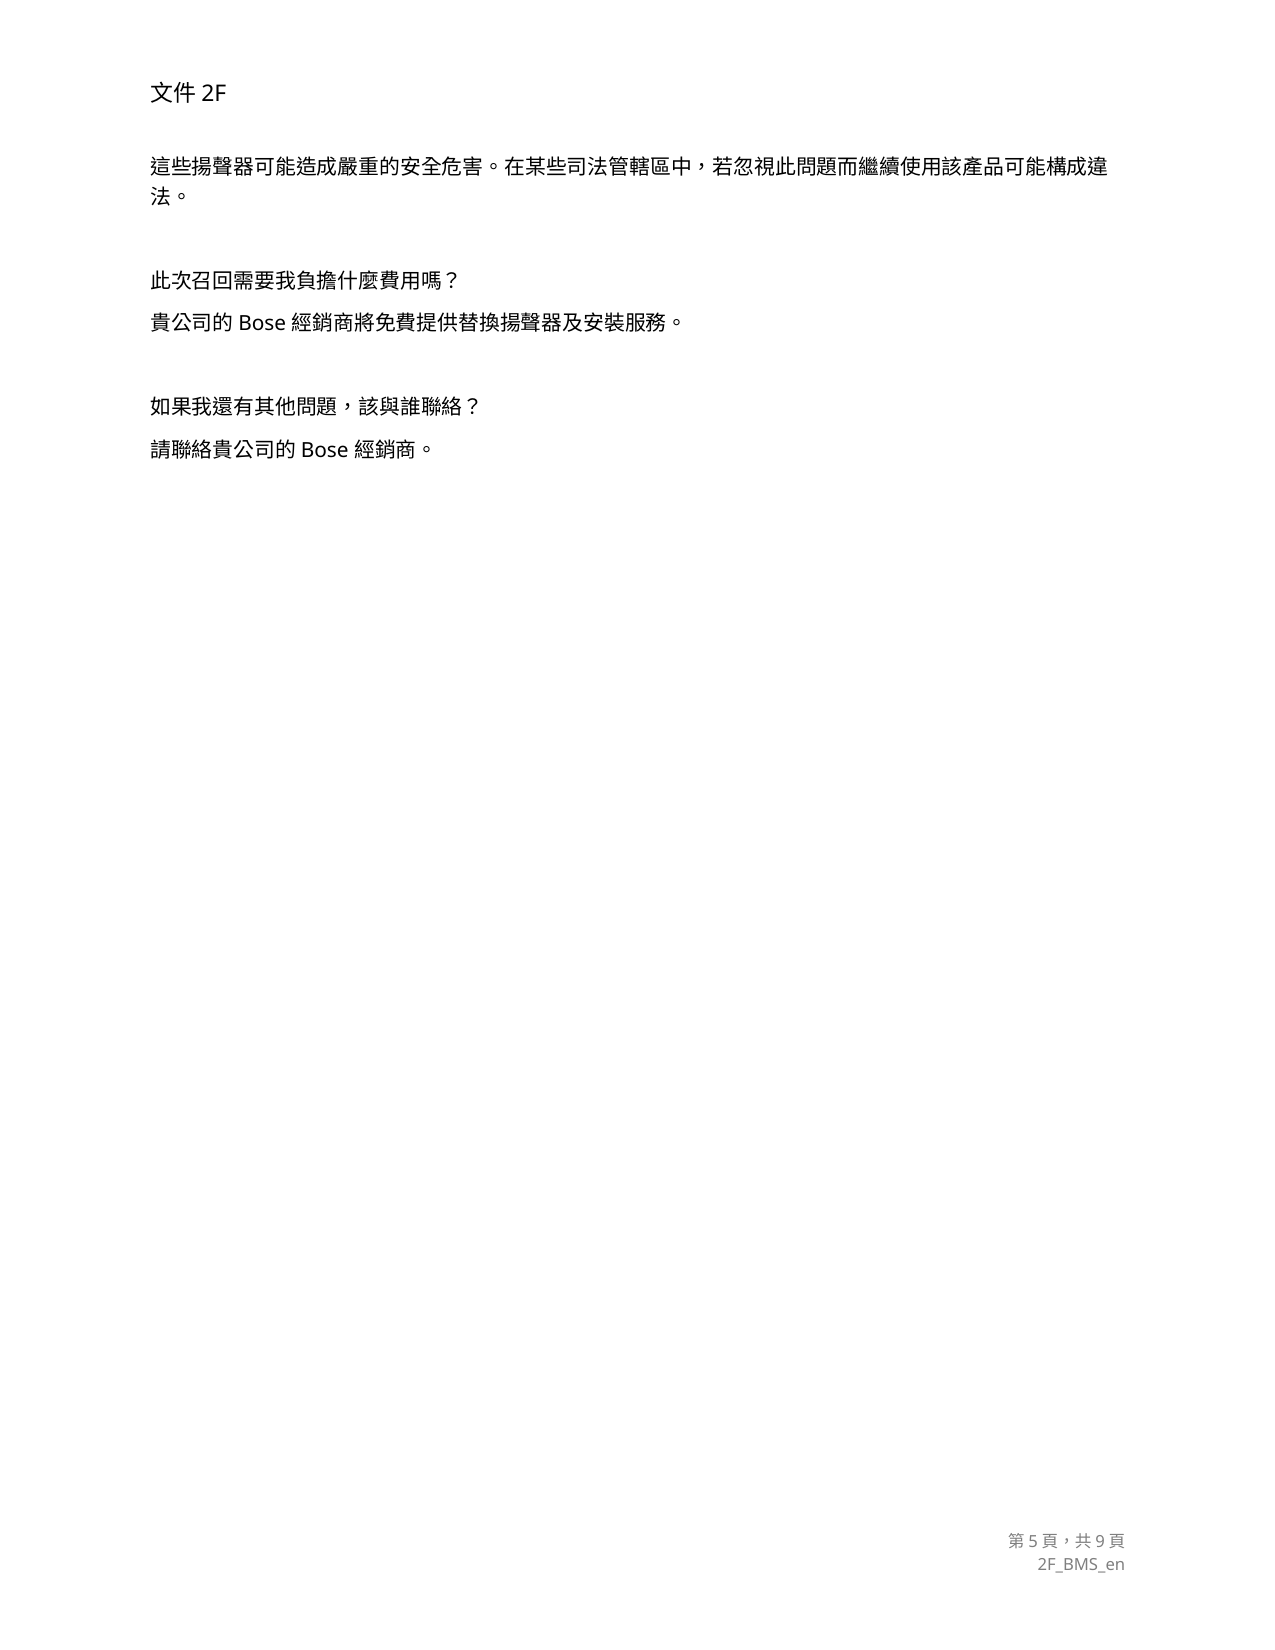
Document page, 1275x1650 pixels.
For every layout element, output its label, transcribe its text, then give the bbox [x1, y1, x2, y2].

text 貴公司的 Bose 經銷商將免費提供替換揚聲器及安裝服務。 [150, 307, 1125, 337]
text 如果我還有其他問題，該與誰聯絡？ [150, 390, 1125, 421]
text 這些揚聲器可能造成嚴重的安全危害。在某些司法管轄區中，若忽視此問題而繼續使用該產品可能構成違法。 [150, 150, 1125, 210]
text 請聯絡貴公司的 Bose 經銷商。 [150, 433, 1125, 463]
text 此次召回需要我負擔什麼費用嗎？ [150, 264, 1125, 294]
